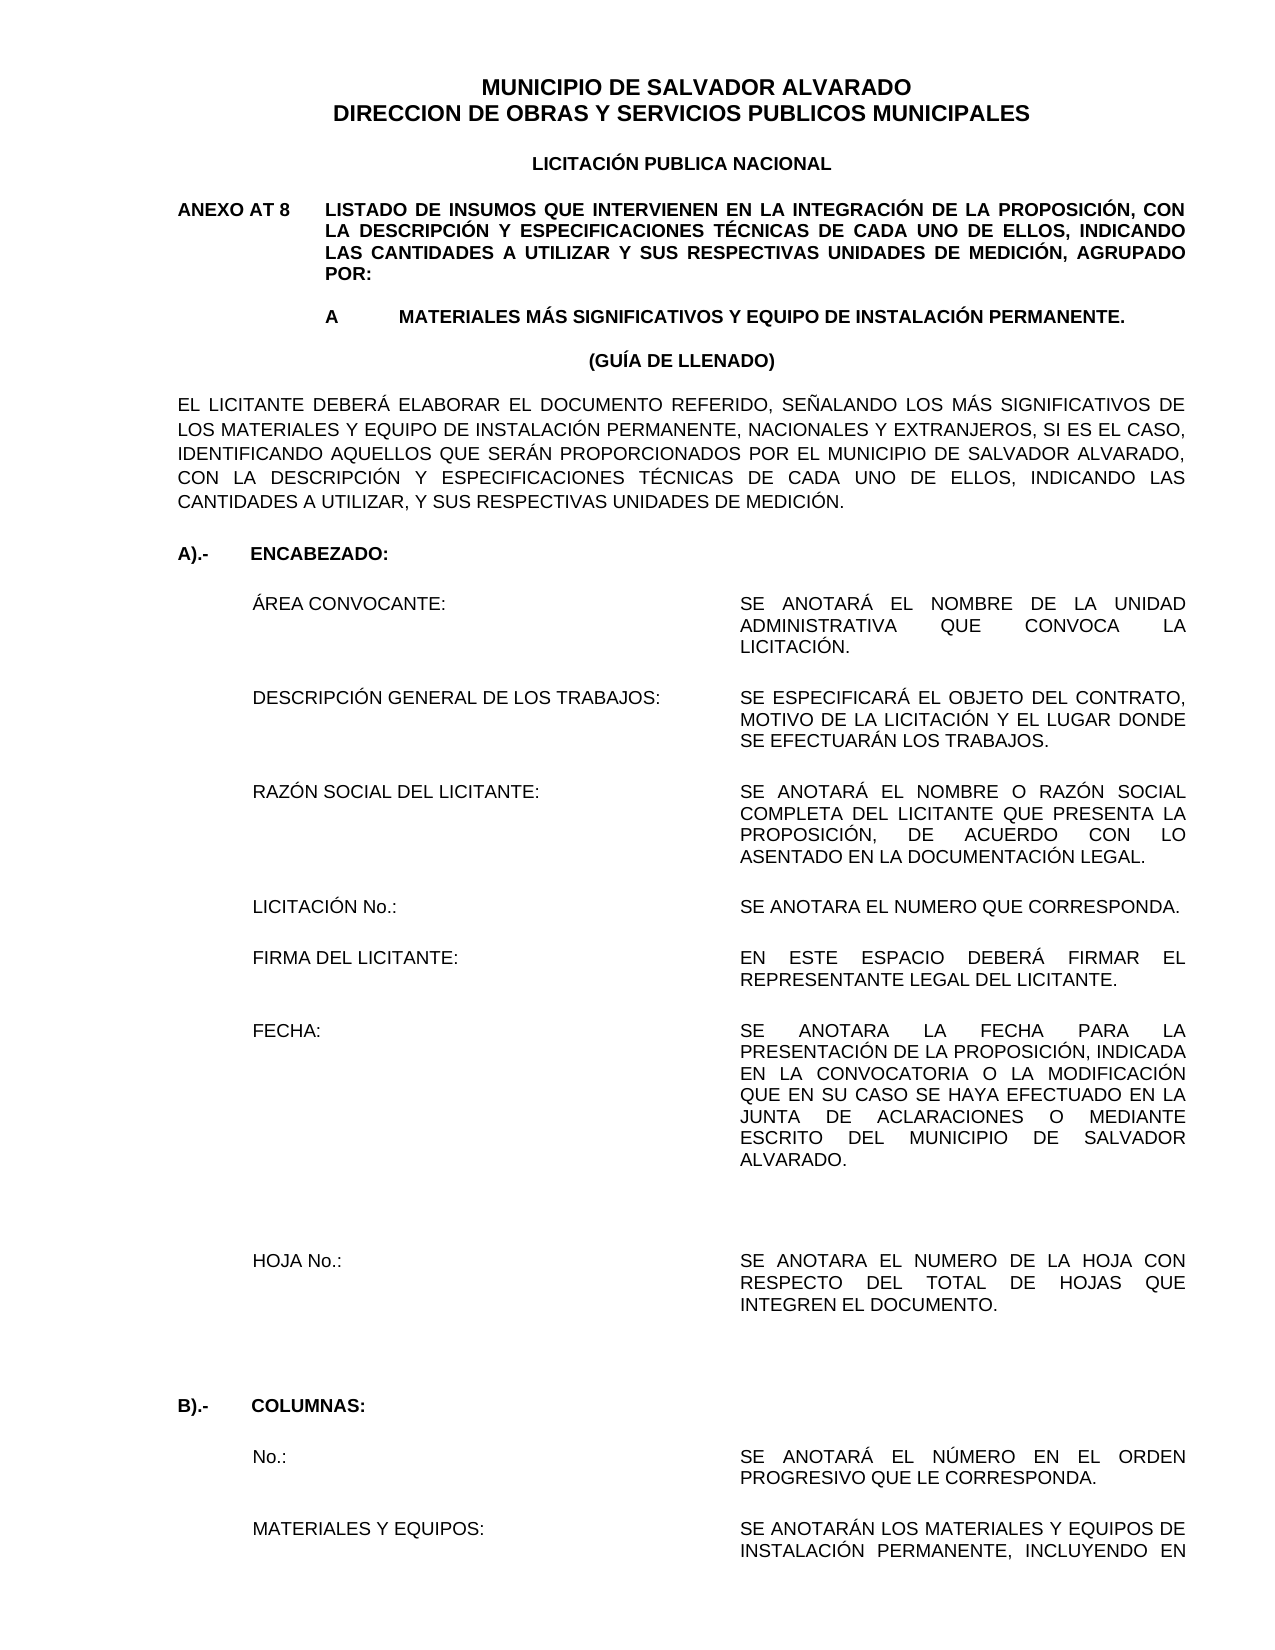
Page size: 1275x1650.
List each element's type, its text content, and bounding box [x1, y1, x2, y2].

text ÁREA CONVOCANTE: SE ANOTARÁ EL NOMBRE DE LA UNIDAD ADMINISTRATIVA QUE CONVOCA LA LICITACIÓN. [252, 593, 1186, 658]
text FIRMA DEL LICITANTE: EN ESTE ESPACIO DEBERÁ FIRMAR EL REPRESENTANTE LEGAL DEL LICITANTE. [252, 947, 1186, 990]
text HOJA No.: SE ANOTARA EL NUMERO DE LA HOJA CON RESPECTO DEL TOTAL DE HOJAS QUE INTEGREN EL DOCUMENTO. [252, 1250, 1186, 1315]
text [252, 1518, 1186, 1561]
text FECHA: SE ANOTARA LA FECHA PARA LA PRESENTACIÓN DE LA PROPOSICIÓN, INDICADA EN LA CONVOCATORIA O LA MODIFICACIÓN QUE EN SU CASO SE HAYA EFECTUADO EN LA JUNTA DE ACLARACIONES O MEDIANTE ESCRITO DEL MUNICIPIO DE SALVADOR ALVARADO. [252, 1019, 1186, 1170]
text LICITACIÓN No.: SE ANOTARA EL NUMERO QUE CORRESPONDA. [252, 896, 1186, 918]
text No.: SE ANOTARÁ EL NÚMERO EN EL ORDEN PROGRESIVO QUE LE CORRESPONDA. [252, 1446, 1186, 1489]
text DESCRIPCIÓN GENERAL DE LOS TRABAJOS: SE ESPECIFICARÁ EL OBJETO DEL CONTRATO, MOTIVO DE LA LICITACIÓN Y EL LUGAR DONDE SE EFECTUARÁN LOS TRABAJOS. [252, 687, 1186, 752]
text B).- COLUMNAS: [177, 1395, 1186, 1416]
text EL LICITANTE DEBERÁ ELABORAR EL DOCUMENTO REFERIDO, SEÑALANDO LOS MÁS SIGNIFICATIVOS DE LOS MATERIALES Y EQUIPO DE INSTALACIÓN PERMANENTE, NACIONALES Y EXTRANJEROS, SI ES EL CASO, IDENTIFICANDO AQUELLOS QUE SERÁN PROPORCIONADOS POR EL MUNICIPIO DE SALVADOR ALVARADO, CON LA DESCRIPCIÓN Y ESPECIFICACIONES TÉCNICAS DE CADA UNO DE ELLOS, INDICANDO LAS CANTIDADES A UTILIZAR, Y SUS RESPECTIVAS UNIDADES DE MEDICIÓN. [177, 392, 1186, 513]
text A).- ENCABEZADO: [177, 542, 1181, 564]
text RAZÓN SOCIAL DEL LICITANTE: SE ANOTARÁ EL NOMBRE O RAZÓN SOCIAL COMPLETA DEL LICITANTE QUE PRESENTA LA PROPOSICIÓN, DE ACUERDO CON LO ASENTADO EN LA DOCUMENTACIÓN LEGAL. [252, 781, 1186, 867]
